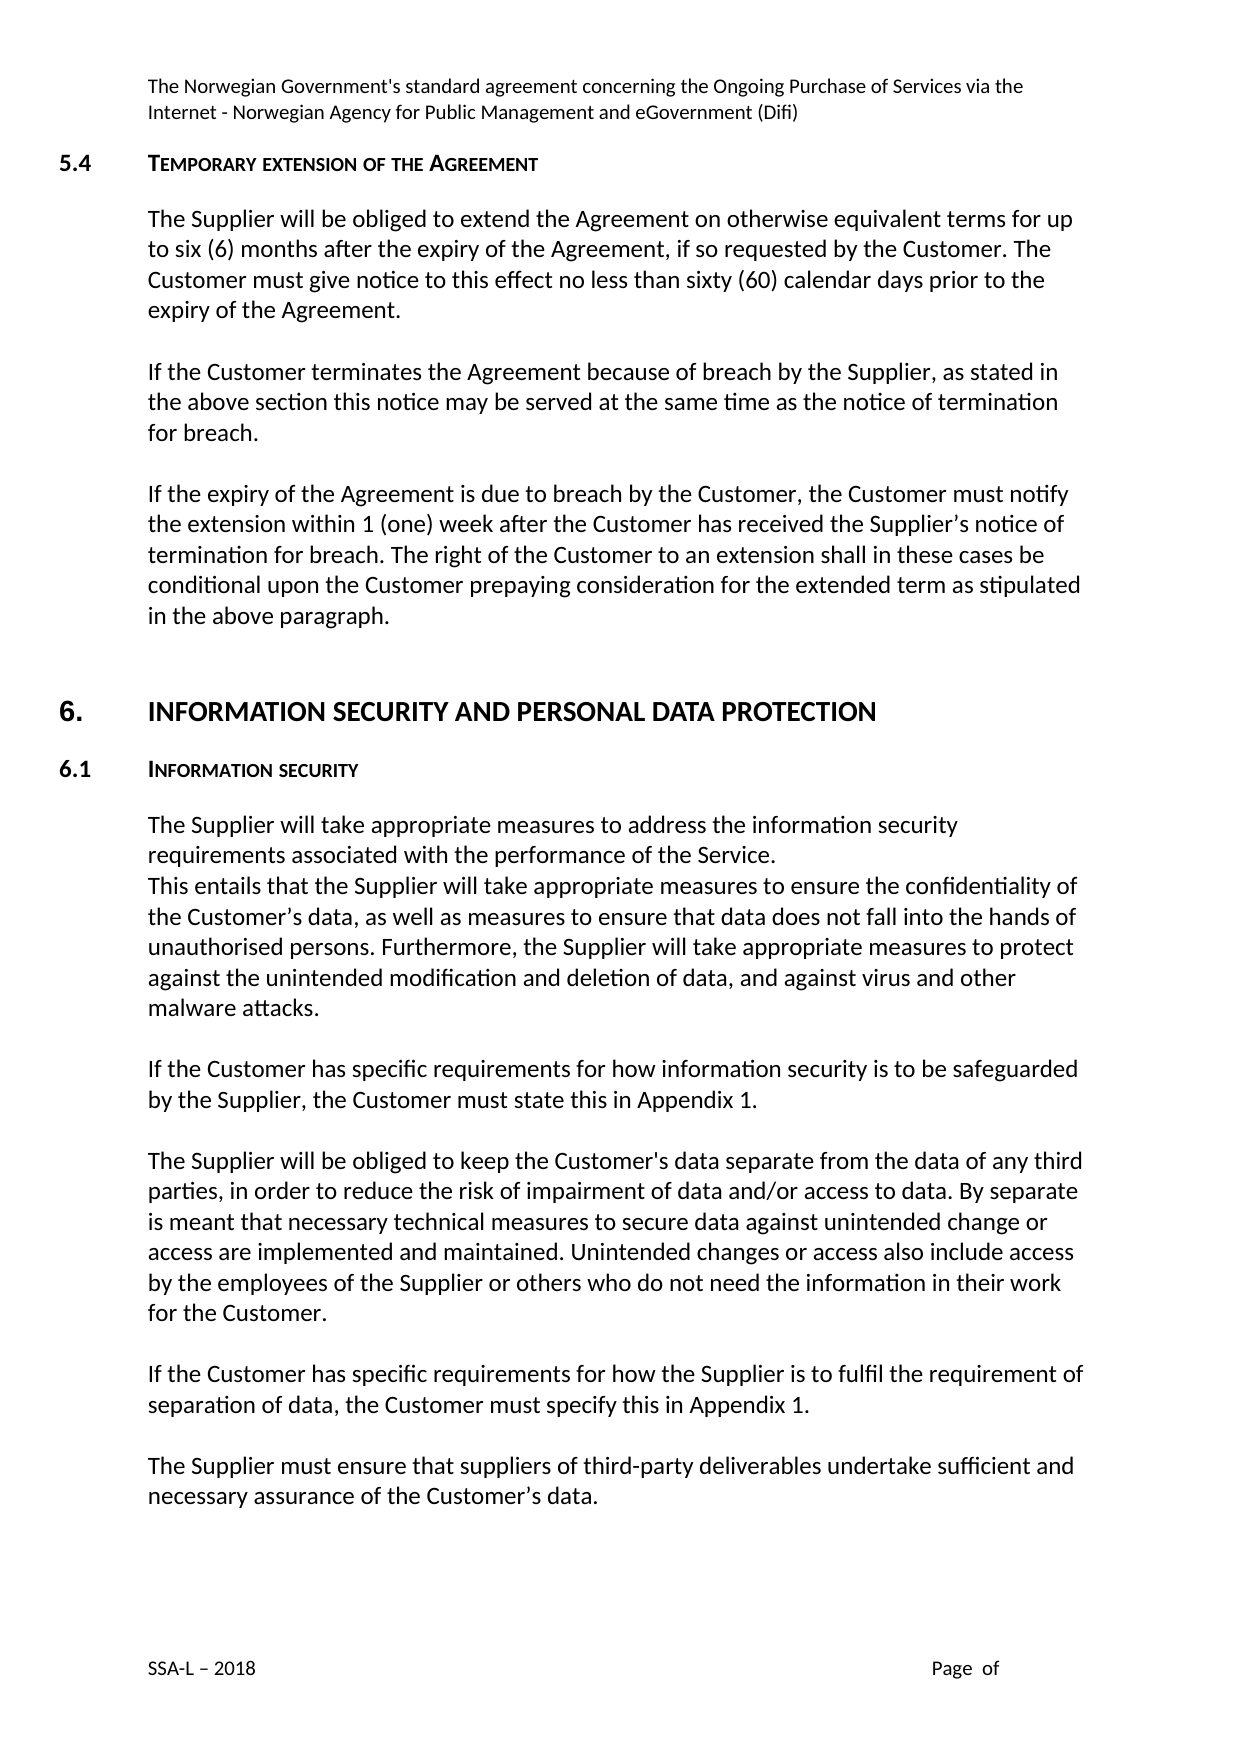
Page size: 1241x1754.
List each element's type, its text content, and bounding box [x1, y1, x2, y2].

text If the Customer has specific requirements for how the Supplier is to fulfil the requirement of separation of data, the Customer must specify this in Appendix 1. [148, 1358, 1093, 1419]
text If the Customer terminates the Agreement because of breach by the Supplier, as stated in the above section this notice may be served at the same time as the notice of termination for breach. [148, 356, 1093, 447]
subtitle Information security [59, 753, 1093, 784]
text This entails that the Supplier will take appropriate measures to ensure the confidentiality of the Customer’s data, as well as measures to ensure that data does not fall into the hands of unauthorised persons. Furthermore, the Supplier will take appropriate measures to protect against the unintended modification and deletion of data, and against virus and other malware attacks. [148, 870, 1093, 1023]
subtitle Temporary extension of the Agreement [59, 148, 1093, 178]
subtitle Information security and personal data protection [59, 693, 1093, 728]
text The Supplier will take appropriate measures to address the information security requirements associated with the performance of the Service. [148, 809, 1093, 870]
text The Supplier will be obliged to keep the Customer's data separate from the data of any third parties, in order to reduce the risk of impairment of data and/or access to data. By separate is meant that necessary technical measures to secure data against unintended change or access are implemented and maintained. Unintended changes or access also include access by the employees of the Supplier or others who do not need the information in their work for the Customer. [148, 1145, 1093, 1328]
text If the Customer has specific requirements for how information security is to be safeguarded by the Supplier, the Customer must state this in Appendix 1. [148, 1053, 1093, 1114]
text The Supplier will be obliged to extend the Agreement on otherwise equivalent terms for up to six (6) months after the expiry of the Agreement, if so requested by the Customer. The Customer must give notice to this effect no less than sixty (60) calendar days prior to the expiry of the Agreement. [148, 203, 1093, 325]
text The Supplier must ensure that suppliers of third-party deliverables undertake sufficient and necessary assurance of the Customer’s data. [148, 1450, 1093, 1511]
text If the expiry of the Agreement is due to breach by the Customer, the Customer must notify the extension within 1 (one) week after the Customer has received the Supplier’s notice of termination for breach. The right of the Customer to an extension shall in these cases be conditional upon the Customer prepaying consideration for the extended term as stipulated in the above paragraph. [148, 478, 1093, 630]
